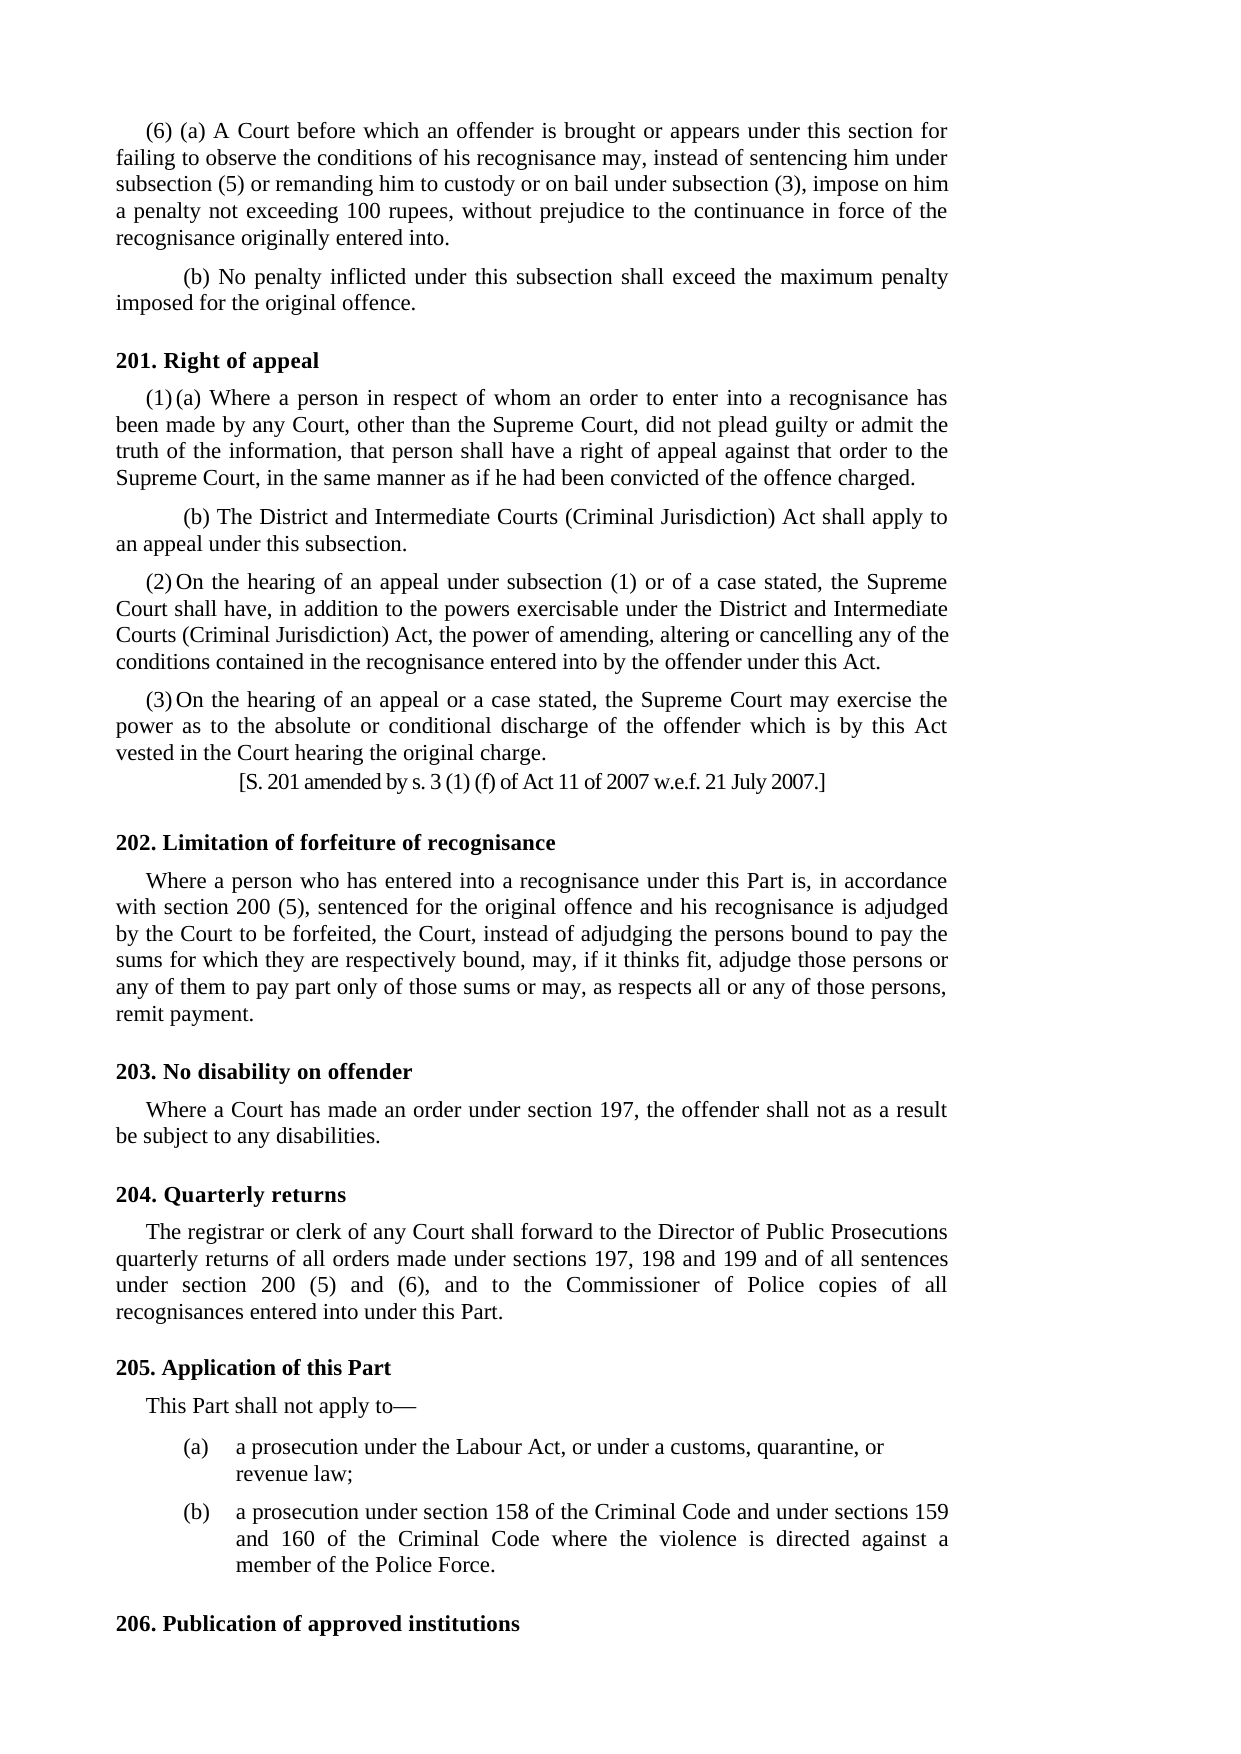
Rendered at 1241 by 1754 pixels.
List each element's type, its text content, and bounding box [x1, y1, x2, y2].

text (b) The District and Intermediate Courts (Criminal Jurisdiction) Act shall apply to an appeal under this subsection. [116, 503, 949, 556]
text 201. Right of appeal [116, 347, 949, 374]
text (b) No penalty inflicted under this subsection shall exceed the maximum penalty imposed for the original offence. [116, 263, 949, 315]
text 204. Quarterly returns [116, 1181, 949, 1207]
text 203. No disability on offender [116, 1058, 949, 1085]
text 205. Application of this Part This Part shall not apply to— [116, 1345, 424, 1421]
list On the hearing of an appeal or a case stated, the Supreme Court may exercise the power as to the absolute or conditional discharge of the offender which is by this Act vested in the Court hearing the original charge. [116, 686, 949, 766]
text (6) (a) A Court before which an offender is brought or appears under this section for failing to observe the conditions of his recognisance may, instead of sentencing him under subsection (5) or remanding him to custody or on bail under subsection (3), impose on him a penalty not exceeding 100 rupees, without prejudice to the continuance in force of the recognisance originally entered into. [116, 117, 949, 250]
text Where a person who has entered into a recognisance under this Part is, in accordance with section 200 (5), sentenced for the original offence and his recognisance is adjudged by the Court to be forfeited, the Court, instead of adjudging the persons bound to pay the sums for which they are respectively bound, may, if it thinks fit, adjudge those persons or any of them to pay part only of those sums or may, as respects all or any of those persons, remit payment. [116, 867, 949, 1026]
text Where a Court has made an order under section 197, the offender shall not as a result be subject to any disabilities. [116, 1096, 949, 1149]
text [S. 201 amended by s. 3 (1) (f) of Act 11 of 2007 w.e.f. 21 July 2007.] [116, 768, 949, 794]
text 202. Limitation of forfeiture of recognisance [116, 829, 949, 856]
list (a) Where a person in respect of whom an order to enter into a recognisance has been made by any Court, other than the Supreme Court, did not plead guilty or admit the truth of the information, that person shall have a right of appeal against that order to the Supreme Court, in the same manner as if he had been convicted of the offence charged. [116, 384, 949, 491]
text 206. Publication of approved institutions [116, 1610, 949, 1636]
list a prosecution under section 158 of the Criminal Code and under sections 159 and 160 of the Criminal Code where the violence is directed against a member of the Police Force. [183, 1498, 949, 1578]
list On the hearing of an appeal under subsection (1) or of a case stated, the Supreme Court shall have, in addition to the powers exercisable under the District and Intermediate Courts (Criminal Jurisdiction) Act, the power of amending, altering or cancelling any of the conditions contained in the recognisance entered into by the offender under this Act. [116, 568, 949, 674]
list a prosecution under the Labour Act, or under a customs, quarantine, or revenue law; [183, 1433, 949, 1486]
text The registrar or clerk of any Court shall forward to the Director of Public Prosecutions quarterly returns of all orders made under sections 197, 198 and 199 and of all sentences under section 200 (5) and (6), and to the Commissioner of Police copies of all recognisances entered into under this Part. [116, 1218, 949, 1324]
